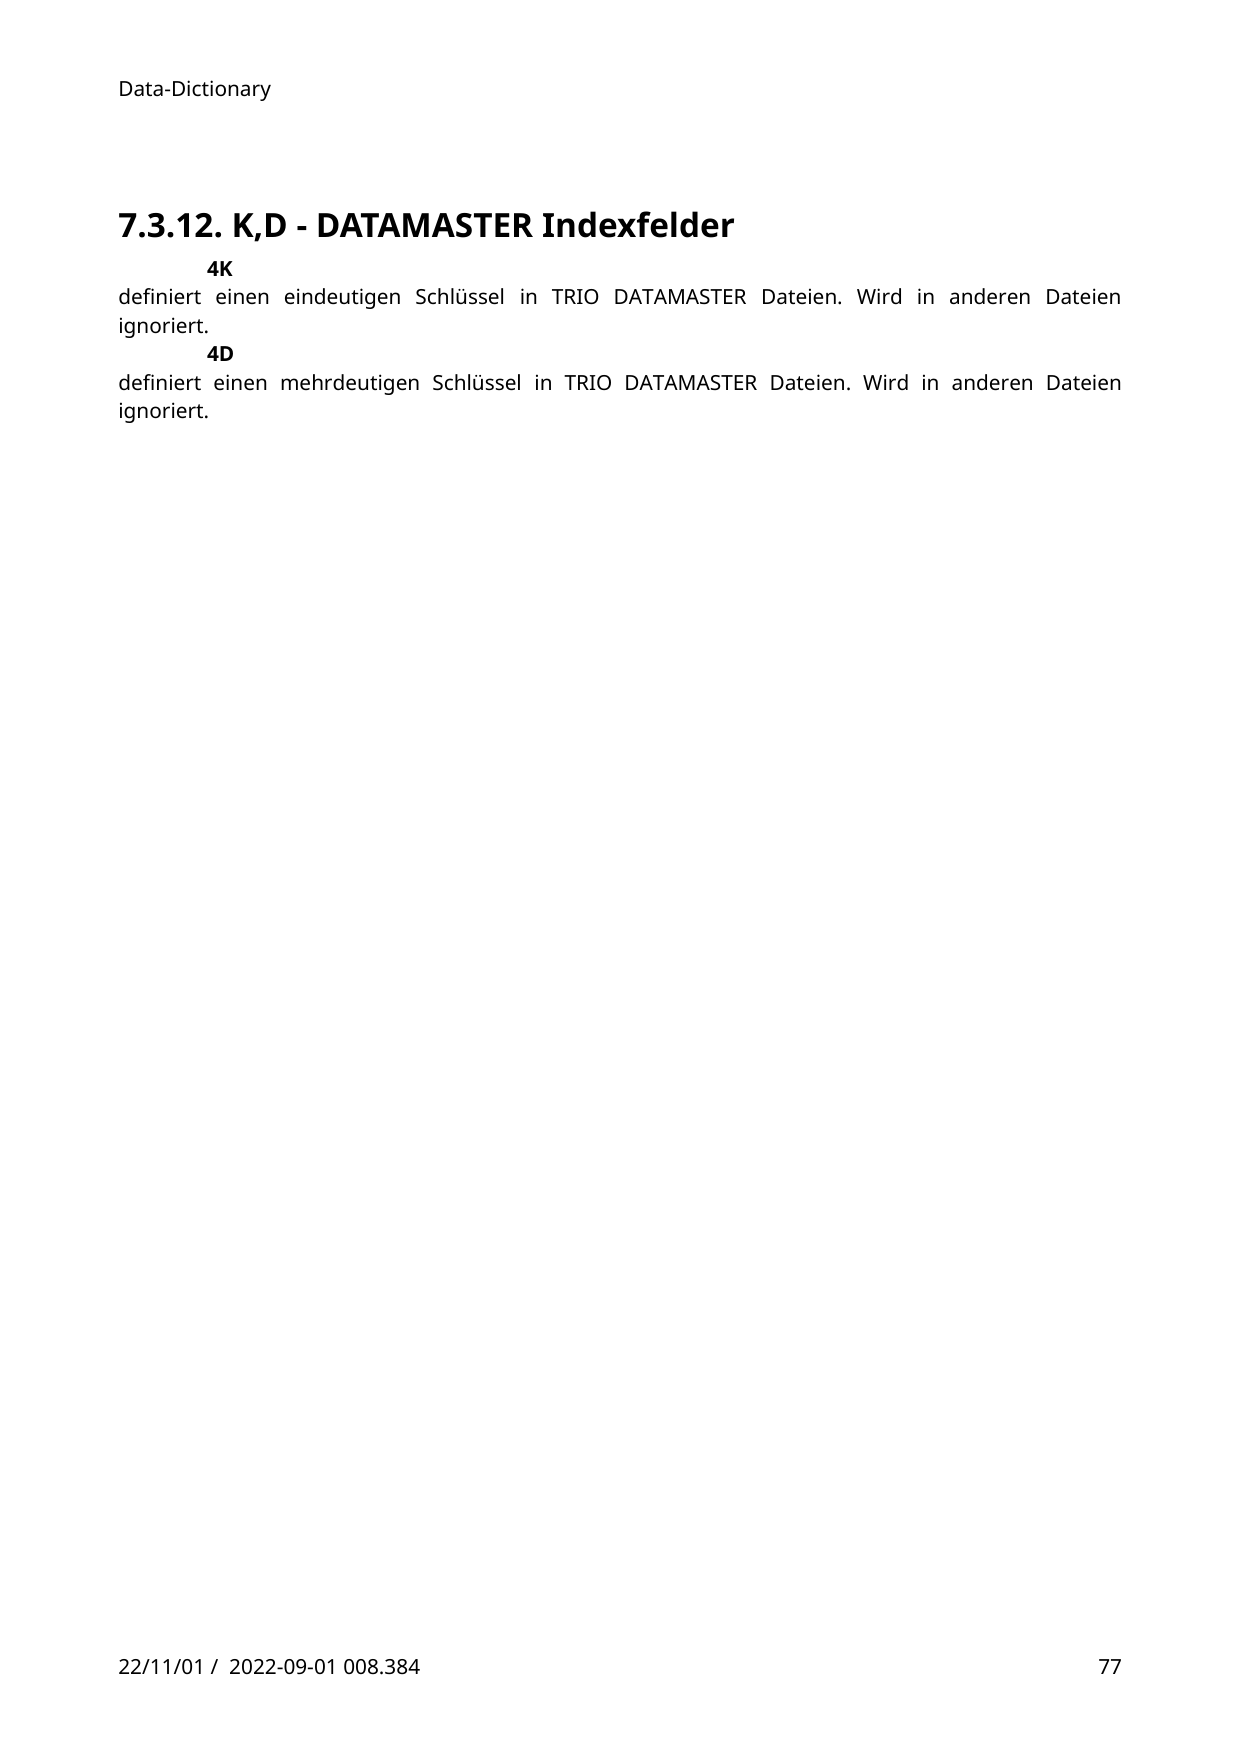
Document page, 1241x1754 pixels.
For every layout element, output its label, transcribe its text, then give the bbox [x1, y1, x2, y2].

text 4D [207, 339, 1122, 368]
text definiert einen mehrdeutigen Schlüssel in TRIO DATAMASTER Dateien. Wird in anderen Dateien ignoriert. [118, 368, 1122, 424]
subtitle 7.3.12. K,D - DATAMASTER Indexfelder [118, 202, 1122, 248]
text definiert einen eindeutigen Schlüssel in TRIO DATAMASTER Dateien. Wird in anderen Dateien ignoriert. [118, 282, 1122, 339]
text 4K [207, 254, 1122, 282]
